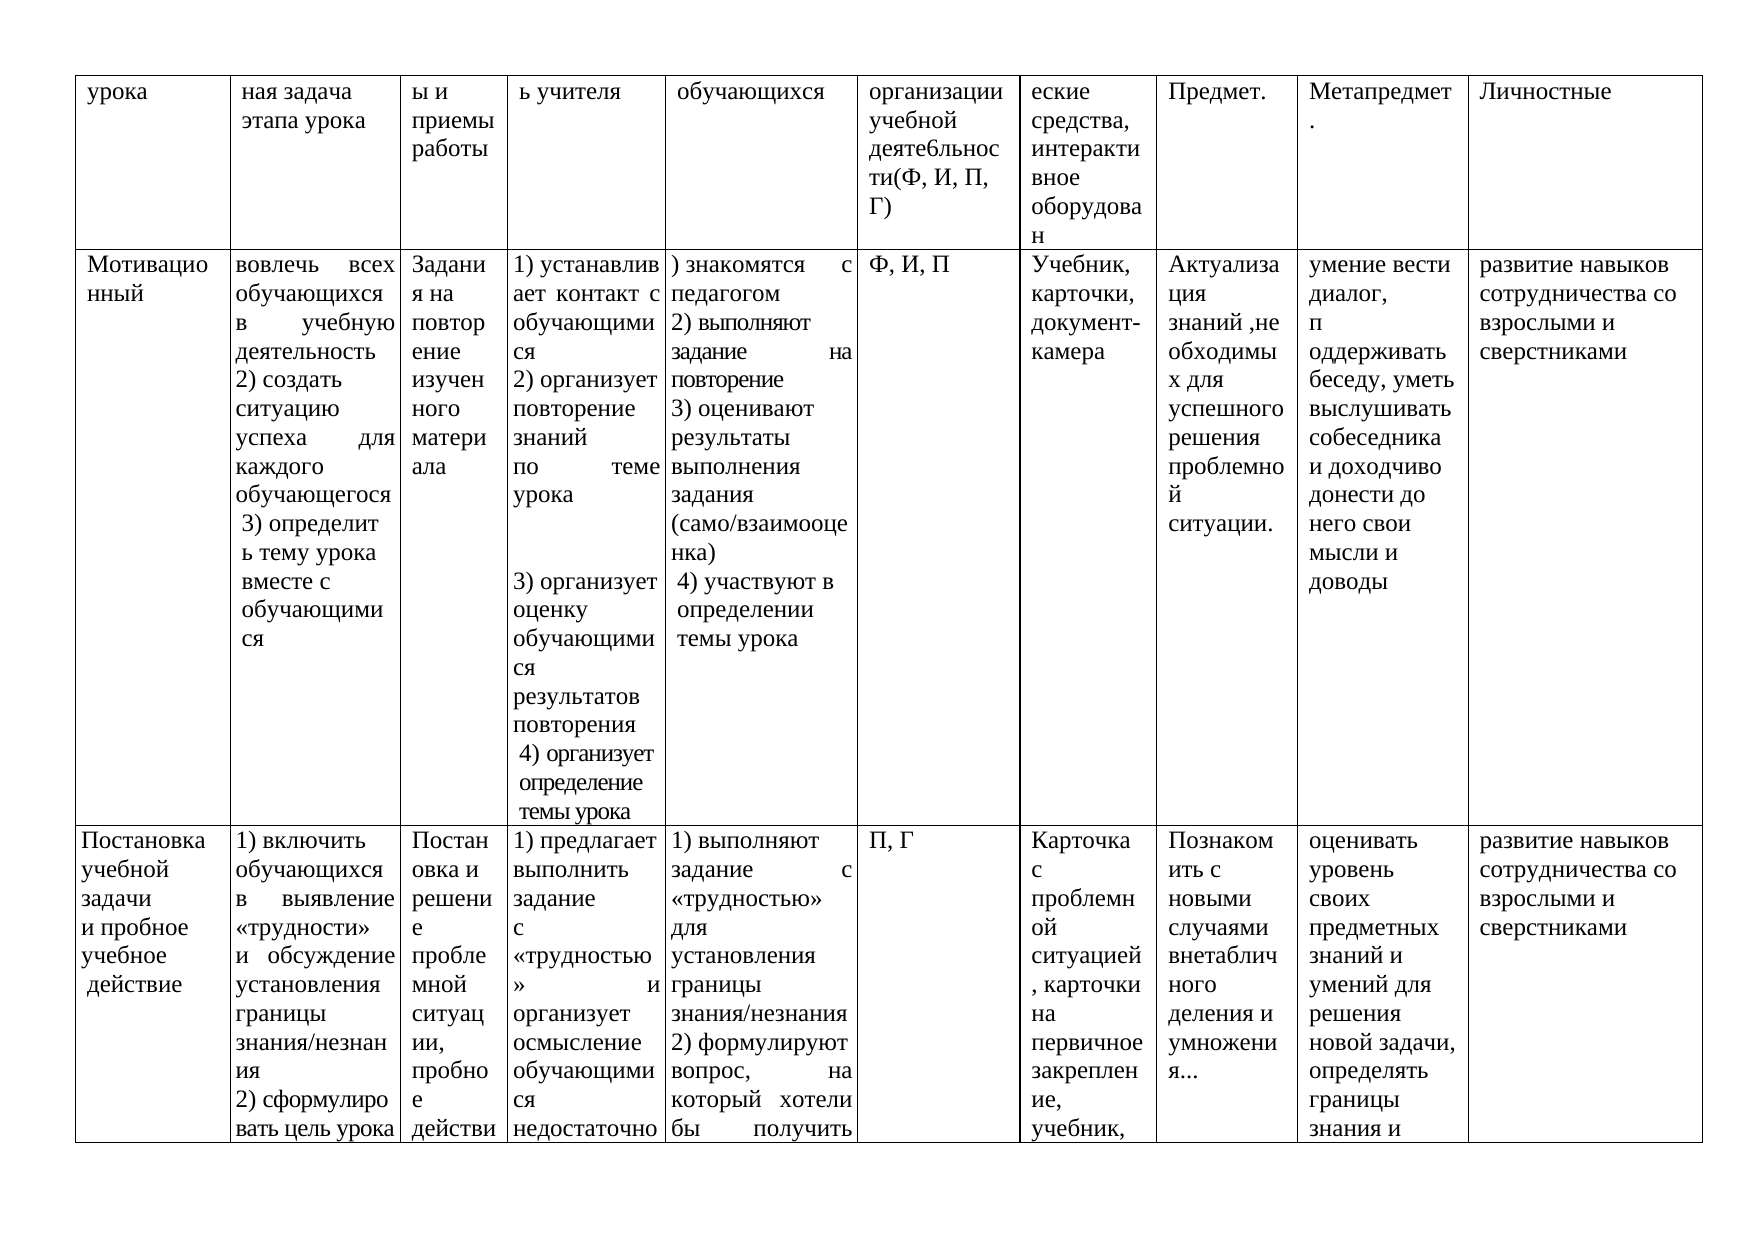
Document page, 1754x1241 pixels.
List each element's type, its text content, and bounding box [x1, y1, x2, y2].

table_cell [508, 826, 665, 1142]
table_cell Ф, И, П [858, 250, 1019, 824]
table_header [1021, 76, 1156, 248]
table_cell вовлечь всех обучающихся в учебную деятельность 2) создать ситуацию успеха для каждого обучающегося 3) определить тему урока вместе с обучающимися [231, 250, 400, 824]
table_cell ) знакомятся с педагогом 2) выполняют задание на повторение 3) оценивают результаты выполнения задания (само/взаимооценка) 4) участвуют в определении темы урока [666, 250, 857, 824]
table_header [666, 76, 857, 248]
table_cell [1157, 826, 1297, 1142]
table_cell оценивать уровень своих предметных знаний и умений для решения новой задачи, определять границы знания и незнания; умение вести диалог [1370, 826, 1468, 1142]
table_cell Метапредмет. [1298, 76, 1468, 248]
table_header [508, 76, 665, 248]
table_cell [76, 826, 230, 1142]
table_cell Предмет. [1157, 76, 1297, 248]
table_cell П, Г [858, 826, 1019, 1142]
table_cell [231, 826, 400, 1142]
table_cell Задания на повторение изученного материала [401, 250, 507, 824]
table_cell умение вести диалог, поддерживать беседу, уметь выслушивать собеседника и доходчиво донести до него свои мысли и доводы [1298, 250, 1468, 824]
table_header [231, 76, 400, 248]
table_cell развитие навыков сотрудничества со взрослыми и сверстниками [1469, 250, 1702, 824]
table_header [401, 76, 507, 248]
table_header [858, 76, 1019, 248]
table_cell Актуализация знаний ,необходимых для успешного решения проблемной ситуации. [1157, 250, 1297, 824]
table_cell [1469, 826, 1702, 1142]
table_cell 1) устанавливает контакт с обучающимися 2) организует повторение знаний по теме урока 3) организует оценку обучающимися результатов повторения 4) организует определение темы урока [508, 250, 665, 824]
table_cell Мотивационный [76, 250, 230, 824]
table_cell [666, 826, 857, 1142]
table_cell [1021, 826, 1156, 1142]
table_cell Личностные [1469, 76, 1702, 248]
table_header Этапы урока [76, 76, 230, 248]
table_cell Учебник, карточки, документ-камера [1021, 250, 1156, 824]
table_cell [401, 826, 507, 1142]
